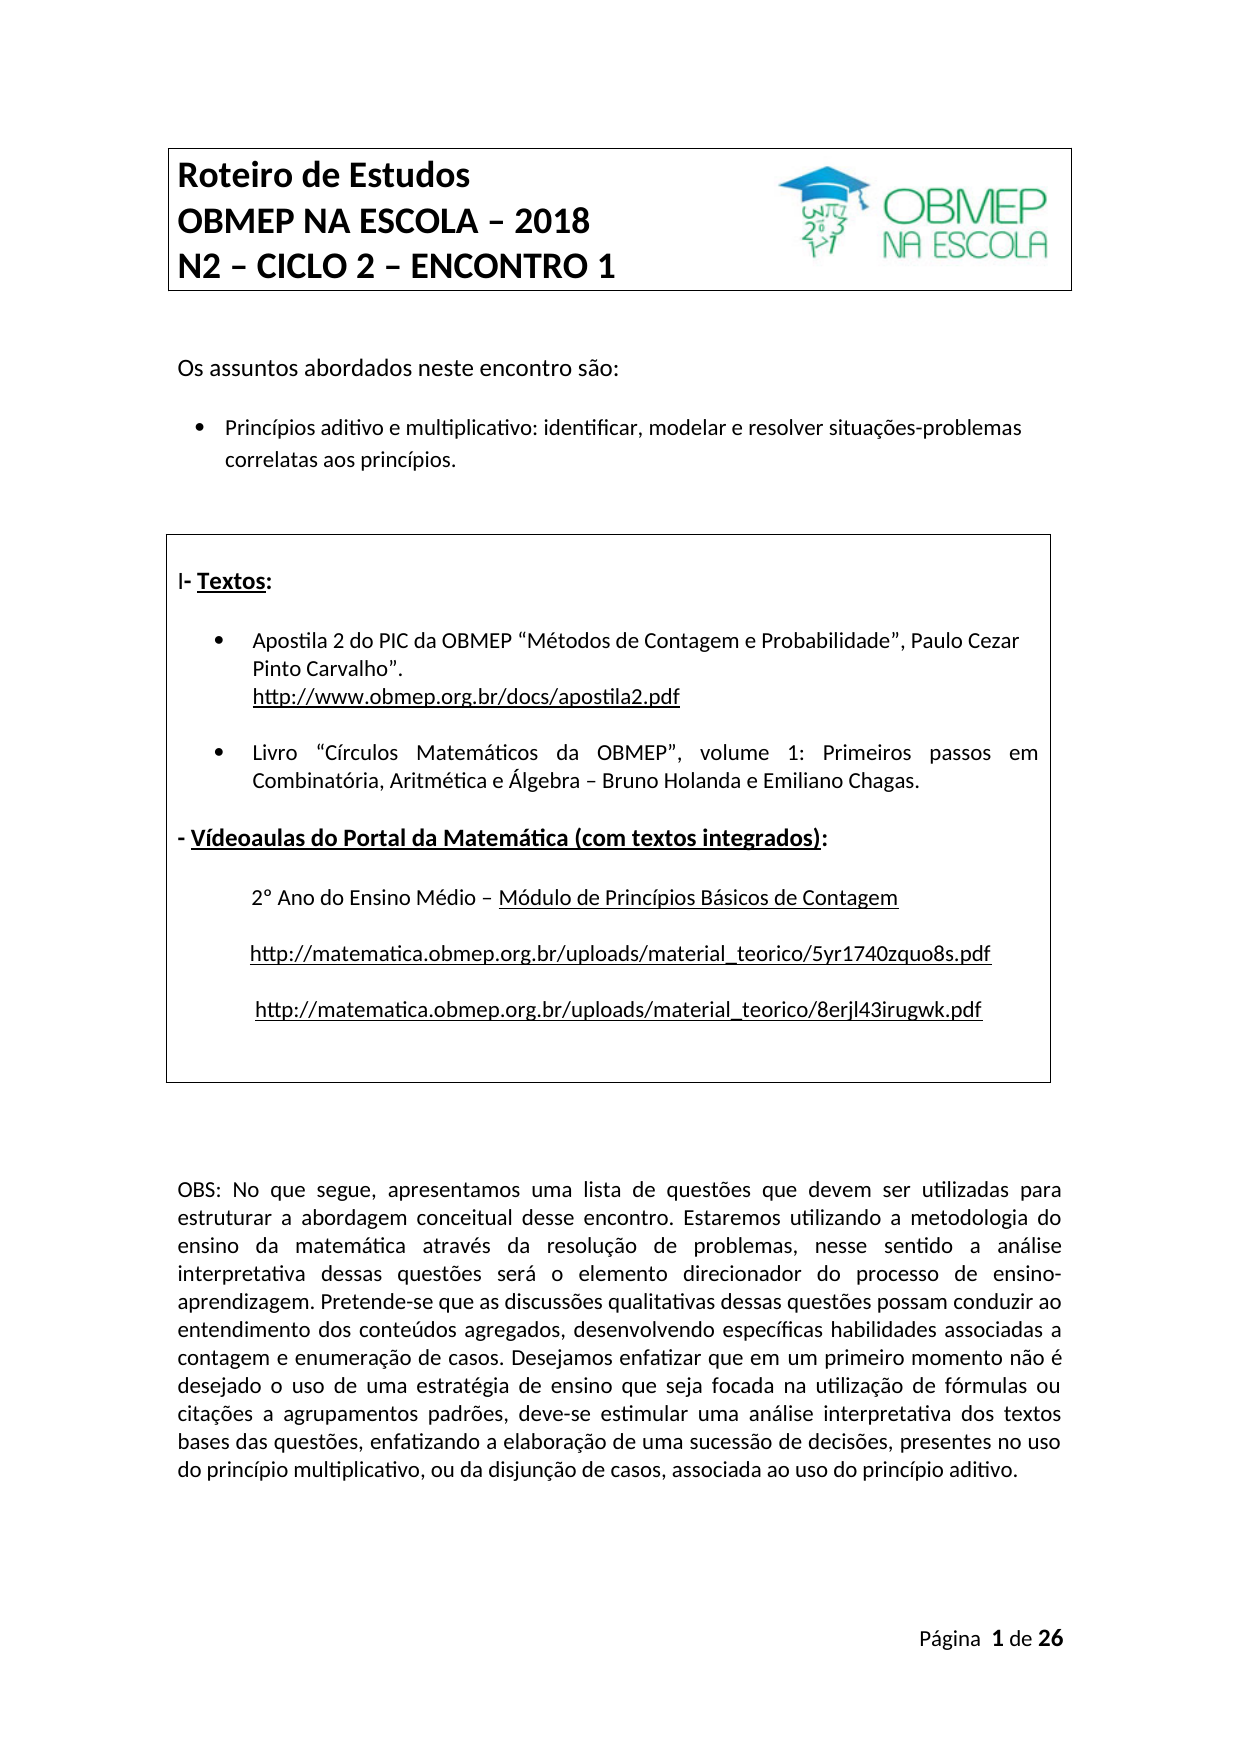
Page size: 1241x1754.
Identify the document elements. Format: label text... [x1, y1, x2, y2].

text Roteiro de Estudos [169, 149, 1071, 197]
text Os assuntos abordados neste encontro são: [177, 352, 1063, 383]
text OBMEP NA ESCOLA – 2018 [177, 197, 773, 239]
list Princípios aditivo e multiplicativo: identificar, modelar e resolver situações-problemas correlatas aos princípios. [196, 413, 1063, 474]
text N2 – CICLO 2 – ENCONTRO 1 [169, 239, 1071, 290]
table_header I- Textos: Apostila 2 do PIC da OBMEP “Métodos de Contagem e Probabilidade”, Paulo Cezar Pinto Carvalho”. http://www.obmep.org.br/docs/apostila2.pdf Livro “Círculos Matemáticos da OBMEP”, volume 1: Primeiros passos em Combinatória, Aritmética e Álgebra – Bruno Holanda e Emiliano Chagas. - Vídeoaulas do Portal da Matemática (com textos integrados): 2º Ano do Ensino Médio – Módulo de Princípios Básicos de Contagem http://matematica.obmep.org.br/uploads/material_teorico/5yr1740zquo8s.pdf http://matematica.obmep.org.br/uploads/material_teorico/8erjl43irugwk.pdf [167, 535, 1050, 1082]
picture [773, 150, 1060, 285]
text OBS: No que segue, apresentamos uma lista de questões que devem ser utilizadas para estruturar a abordagem conceitual desse encontro. Estaremos utilizando a metodologia do ensino da matemática através da resolução de problemas, nesse sentido a análise interpretativa dessas questões será o elemento direcionador do processo de ensino-aprendizagem. Pretende-se que as discussões qualitativas dessas questões possam conduzir ao entendimento dos conteúdos agregados, desenvolvendo específicas habilidades associadas a contagem e enumeração de casos. Desejamos enfatizar que em um primeiro momento não é desejado o uso de uma estratégia de ensino que seja focada na utilização de fórmulas ou citações a agrupamentos padrões, deve-se estimular uma análise interpretativa dos textos bases das questões, enfatizando a elaboração de uma sucessão de decisões, presentes no uso do princípio multiplicativo, ou da disjunção de casos, associada ao uso do princípio aditivo. [177, 1175, 1063, 1483]
